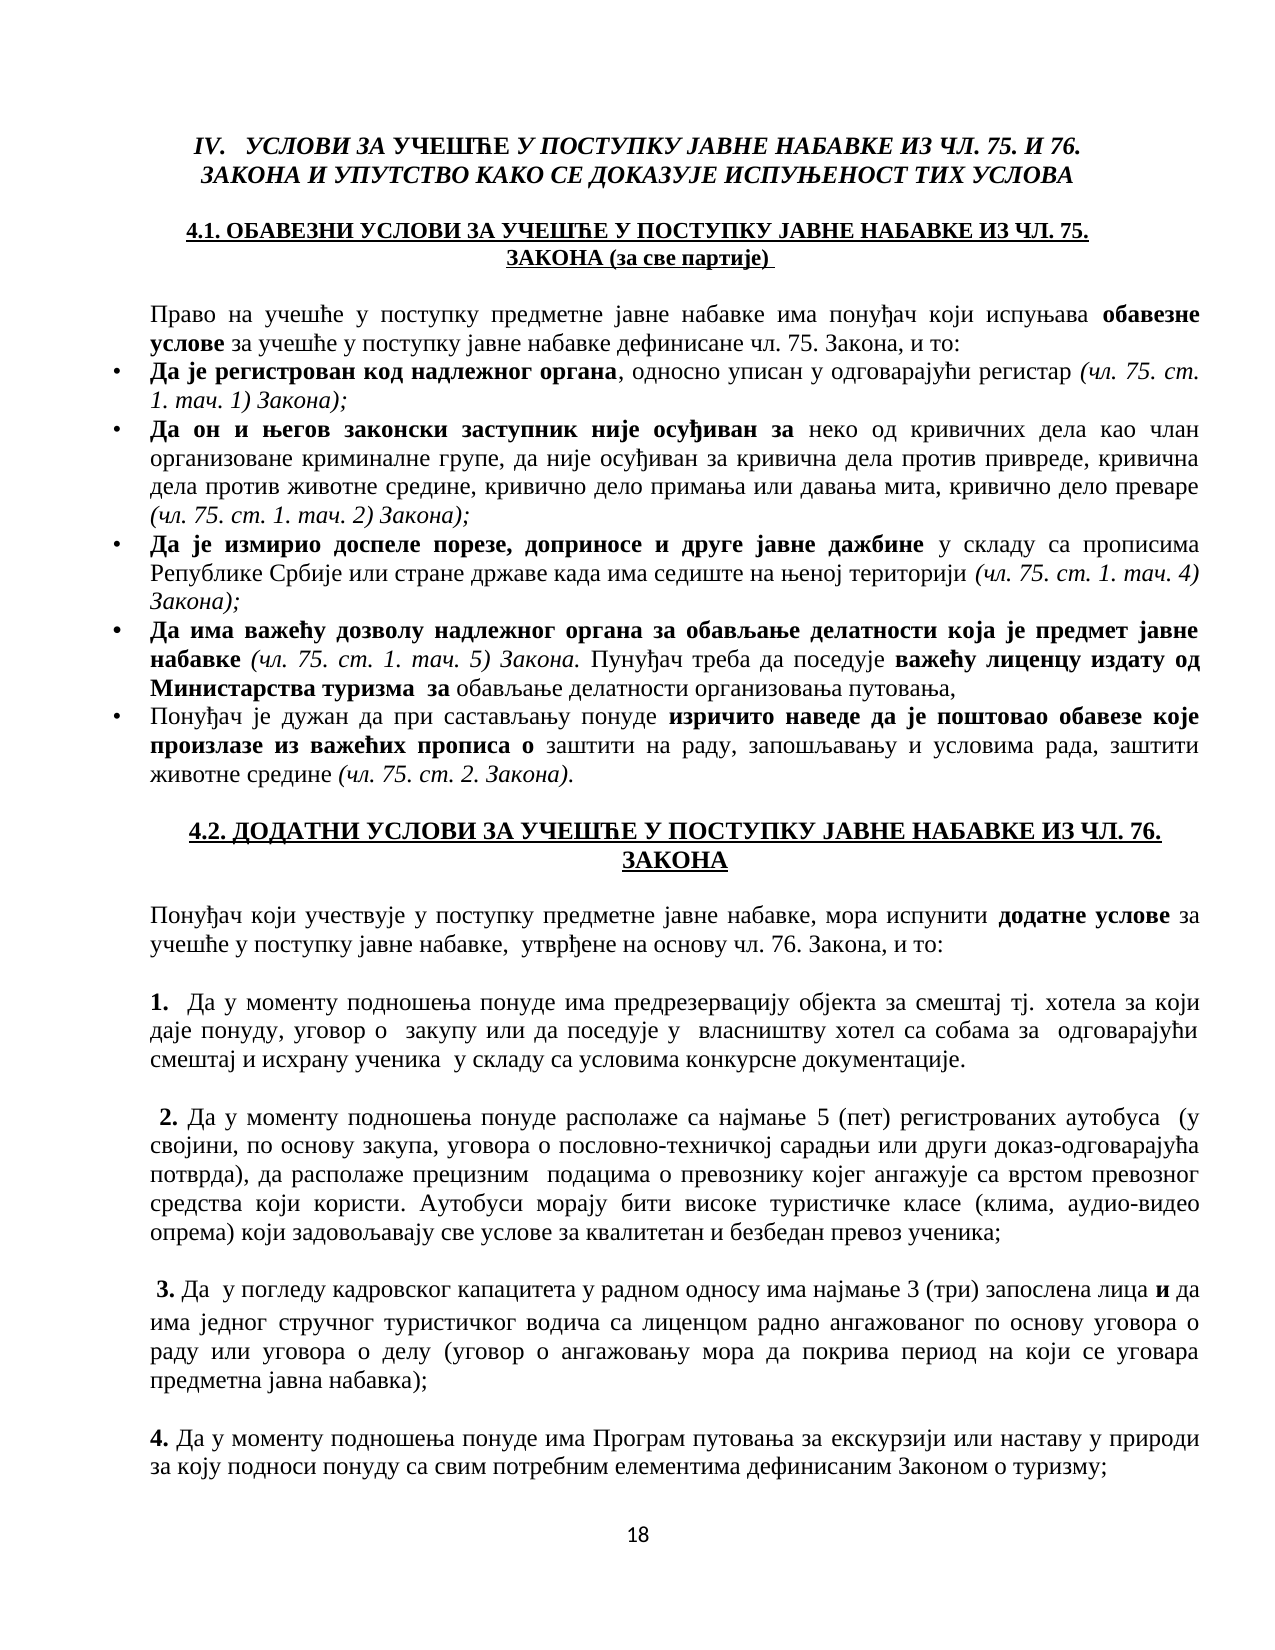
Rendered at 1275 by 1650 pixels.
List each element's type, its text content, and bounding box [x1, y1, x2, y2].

text 3. Да у погледу кадровског капацитета у радном односу има најмање 3 (три) запослена лица и да има једног стручног туристичког водича са лиценцом радно ангажованог по основу уговора о раду или уговора о делу (уговор о ангажовању мора да покрива период на који се уговара предметна јавна набавка); [150, 1274, 1200, 1394]
list Да је регистрован код надлежног органа, односно уписан у одговарајући регистар (чл. 75. ст. 1. тач. 1) Закона); [112, 356, 1200, 414]
list Понуђач је дужан да при састављању понуде изричито наведе да је поштовао обавезе које произлазе из важећих прописа о заштити на раду, запошљавању и условима рада, заштити животне средине (чл. 75. ст. 2. Закона). [112, 701, 1200, 788]
list Да он и његов законски заступник није осуђиван за неко од кривичних дела као члан организоване криминалне групе, да није осуђиван за кривична дела против привреде, кривична дела против животне средине, кривично дело примања или давања мита, кривично дело преваре (чл. 75. ст. 1. тач. 2) Закона); [112, 414, 1200, 529]
text IV. УСЛОВИ ЗА УЧЕШЋЕ У ПОСТУПКУ ЈАВНЕ НАБАВКЕ ИЗ ЧЛ. 75. И 76. ЗАКОНА И УПУТСТВО КАКО СЕ ДОКАЗУЈЕ ИСПУЊЕНОСТ ТИХ УСЛОВА [150, 131, 1125, 189]
text 4.1. ОБАВЕЗНИ УСЛОВИ ЗА УЧЕШЋЕ У ПОСТУПКУ ЈАВНЕ НАБАВКЕ ИЗ ЧЛ. 75. ЗАКОНА (за све партије) [150, 217, 1125, 270]
text 4.2. ДОДАТНИ УСЛОВИ ЗА УЧЕШЋЕ У ПОСТУПКУ ЈАВНЕ НАБАВКЕ ИЗ ЧЛ. 76. ЗАКОНА [150, 816, 1200, 874]
text 1. Да у моменту подношења понуде има предрезервацију објекта за смештај тј. хотела за који даје понуду, уговор о закупу или да поседује у власништву хотел са собама за одговарајући смештај и исхрану ученика у складу са условима конкурсне документације. [150, 987, 1200, 1073]
text Право на учешће у поступку предметне јавне набавке има понуђач који испуњава обавезне услове за учешће у поступку јавне набавке дефинисане чл. 75. Закона, и то: [150, 299, 1200, 356]
text Понуђач који учествује у поступку предметне јавне набавке, мора испунити додатне услове за учешће у поступку јавне набавке, утврђене на основу чл. 76. Закона, и то: [150, 900, 1200, 958]
list Да има важећу дозволу надлежног органа за обављање делатности која је предмет јавне набавке (чл. 75. ст. 1. тач. 5) Закона. Пунуђач треба да поседује важећу лиценцу издату од Министарства туризма за обављање делатности организовања путовања, [112, 615, 1200, 701]
text 4. Да у моменту подношења понуде има Програм путовања за екскурзији или наставу у природи за коју подноси понуду са свим потребним елементима дефинисаним Законом о туризму; [150, 1423, 1200, 1480]
text 2. Да у моменту подношења понуде располаже са најмање 5 (пет) регистрованих аутобуса (у својини, по основу закупа, уговора о пословно-техничкој сарадњи или други доказ-одговарајућа потврда), да располаже прецизним подацима о превознику којег ангажује са врстом превозног средства који користи. Аутобуси морају бити високе туристичке класе (клима, аудио-видео опрема) који задовољавају све услове за квалитетан и безбедан превоз ученика; [150, 1102, 1200, 1245]
list Да је измирио доспеле порезе, доприносе и друге јавне дажбине у складу са прописима Републике Србије или стране државе када има седиште на њеној територији (чл. 75. ст. 1. тач. 4) Закона); [112, 529, 1200, 615]
